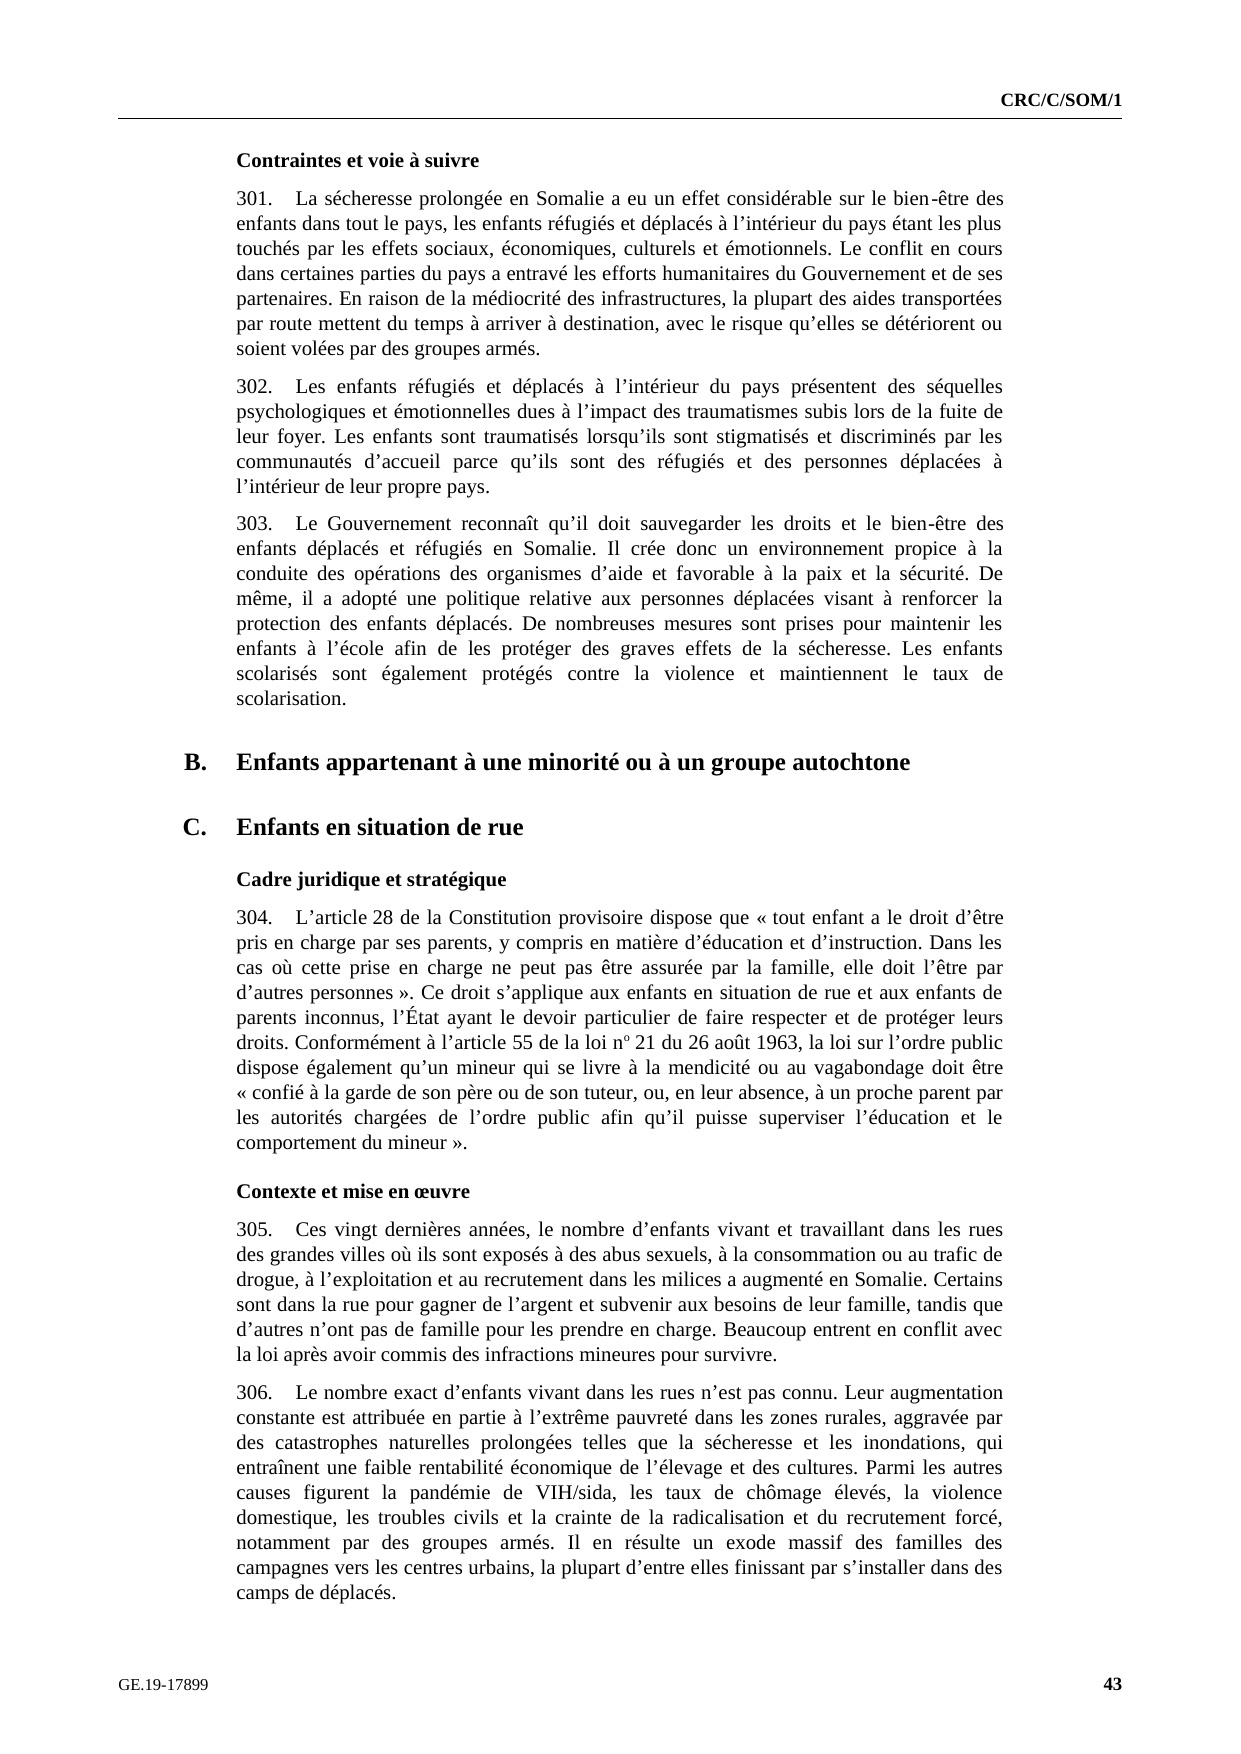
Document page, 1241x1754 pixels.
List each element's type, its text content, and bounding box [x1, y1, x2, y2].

text Cadre juridique et stratégique [118, 866, 1004, 891]
text 305. Ces vingt dernières années, le nombre d’enfants vivant et travaillant dans les rues des grandes villes où ils sont exposés à des abus sexuels, à la consommation ou au trafic de drogue, à l’exploitation et au recrutement dans les milices a augmenté en Somalie. Certains sont dans la rue pour gagner de l’argent et subvenir aux besoins de leur famille, tandis que d’autres n’ont pas de famille pour les prendre en charge. Beaucoup entrent en conflit avec la loi après avoir commis des infractions mineures pour survivre. [236, 1216, 1004, 1366]
text 301. La sécheresse prolongée en Somalie a eu un effet considérable sur le bien-être des enfants dans tout le pays, les enfants réfugiés et déplacés à l’intérieur du pays étant les plus touchés par les effets sociaux, économiques, culturels et émotionnels. Le conflit en cours dans certaines parties du pays a entravé les efforts humanitaires du Gouvernement et de ses partenaires. En raison de la médiocrité des infrastructures, la plupart des aides transportées par route mettent du temps à arriver à destination, avec le risque qu’elles se détériorent ou soient volées par des groupes armés. [236, 185, 1004, 360]
text C. Enfants en situation de rue [118, 813, 1004, 841]
text 302. Les enfants réfugiés et déplacés à l’intérieur du pays présentent des séquelles psychologiques et émotionnelles dues à l’impact des traumatismes subis lors de la fuite de leur foyer. Les enfants sont traumatisés lorsqu’ils sont stigmatisés et discriminés par les communautés d’accueil parce qu’ils sont des réfugiés et des personnes déplacées à l’intérieur de leur propre pays. [236, 373, 1004, 498]
text 303. Le Gouvernement reconnaît qu’il doit sauvegarder les droits et le bien-être des enfants déplacés et réfugiés en Somalie. Il crée donc un environnement propice à la conduite des opérations des organismes d’aide et favorable à la paix et la sécurité. De même, il a adopté une politique relative aux personnes déplacées visant à renforcer la protection des enfants déplacés. De nombreuses mesures sont prises pour maintenir les enfants à l’école afin de les protéger des graves effets de la sécheresse. Les enfants scolarisés sont également protégés contre la violence et maintiennent le taux de scolarisation. [236, 510, 1004, 710]
text B. Enfants appartenant à une minorité ou à un groupe autochtone [118, 748, 1004, 776]
text 306. Le nombre exact d’enfants vivant dans les rues n’est pas connu. Leur augmentation constante est attribuée en partie à l’extrême pauvreté dans les zones rurales, aggravée par des catastrophes naturelles prolongées telles que la sécheresse et les inondations, qui entraînent une faible rentabilité économique de l’élevage et des cultures. Parmi les autres causes figurent la pandémie de VIH/sida, les taux de chômage élevés, la violence domestique, les troubles civils et la crainte de la radicalisation et du recrutement forcé, notamment par des groupes armés. Il en résulte un exode massif des familles des campagnes vers les centres urbains, la plupart d’entre elles finissant par s’installer dans des camps de déplacés. [236, 1379, 1004, 1604]
text Contraintes et voie à suivre [118, 148, 1004, 173]
text 304. L’article 28 de la Constitution provisoire dispose que « tout enfant a le droit d’être pris en charge par ses parents, y compris en matière d’éducation et d’instruction. Dans les cas où cette prise en charge ne peut pas être assurée par la famille, elle doit l’être par d’autres personnes ». Ce droit s’applique aux enfants en situation de rue et aux enfants de parents inconnus, l’État ayant le devoir particulier de faire respecter et de protéger leurs droits. Conformément à l’article 55 de la loi no 21 du 26 août 1963, la loi sur l’ordre public dispose également qu’un mineur qui se livre à la mendicité ou au vagabondage doit être « confié à la garde de son père ou de son tuteur, ou, en leur absence, à un proche parent par les autorités chargées de l’ordre public afin qu’il puisse superviser l’éducation et le comportement du mineur ». [236, 904, 1004, 1154]
text Contexte et mise en œuvre [118, 1179, 1004, 1204]
